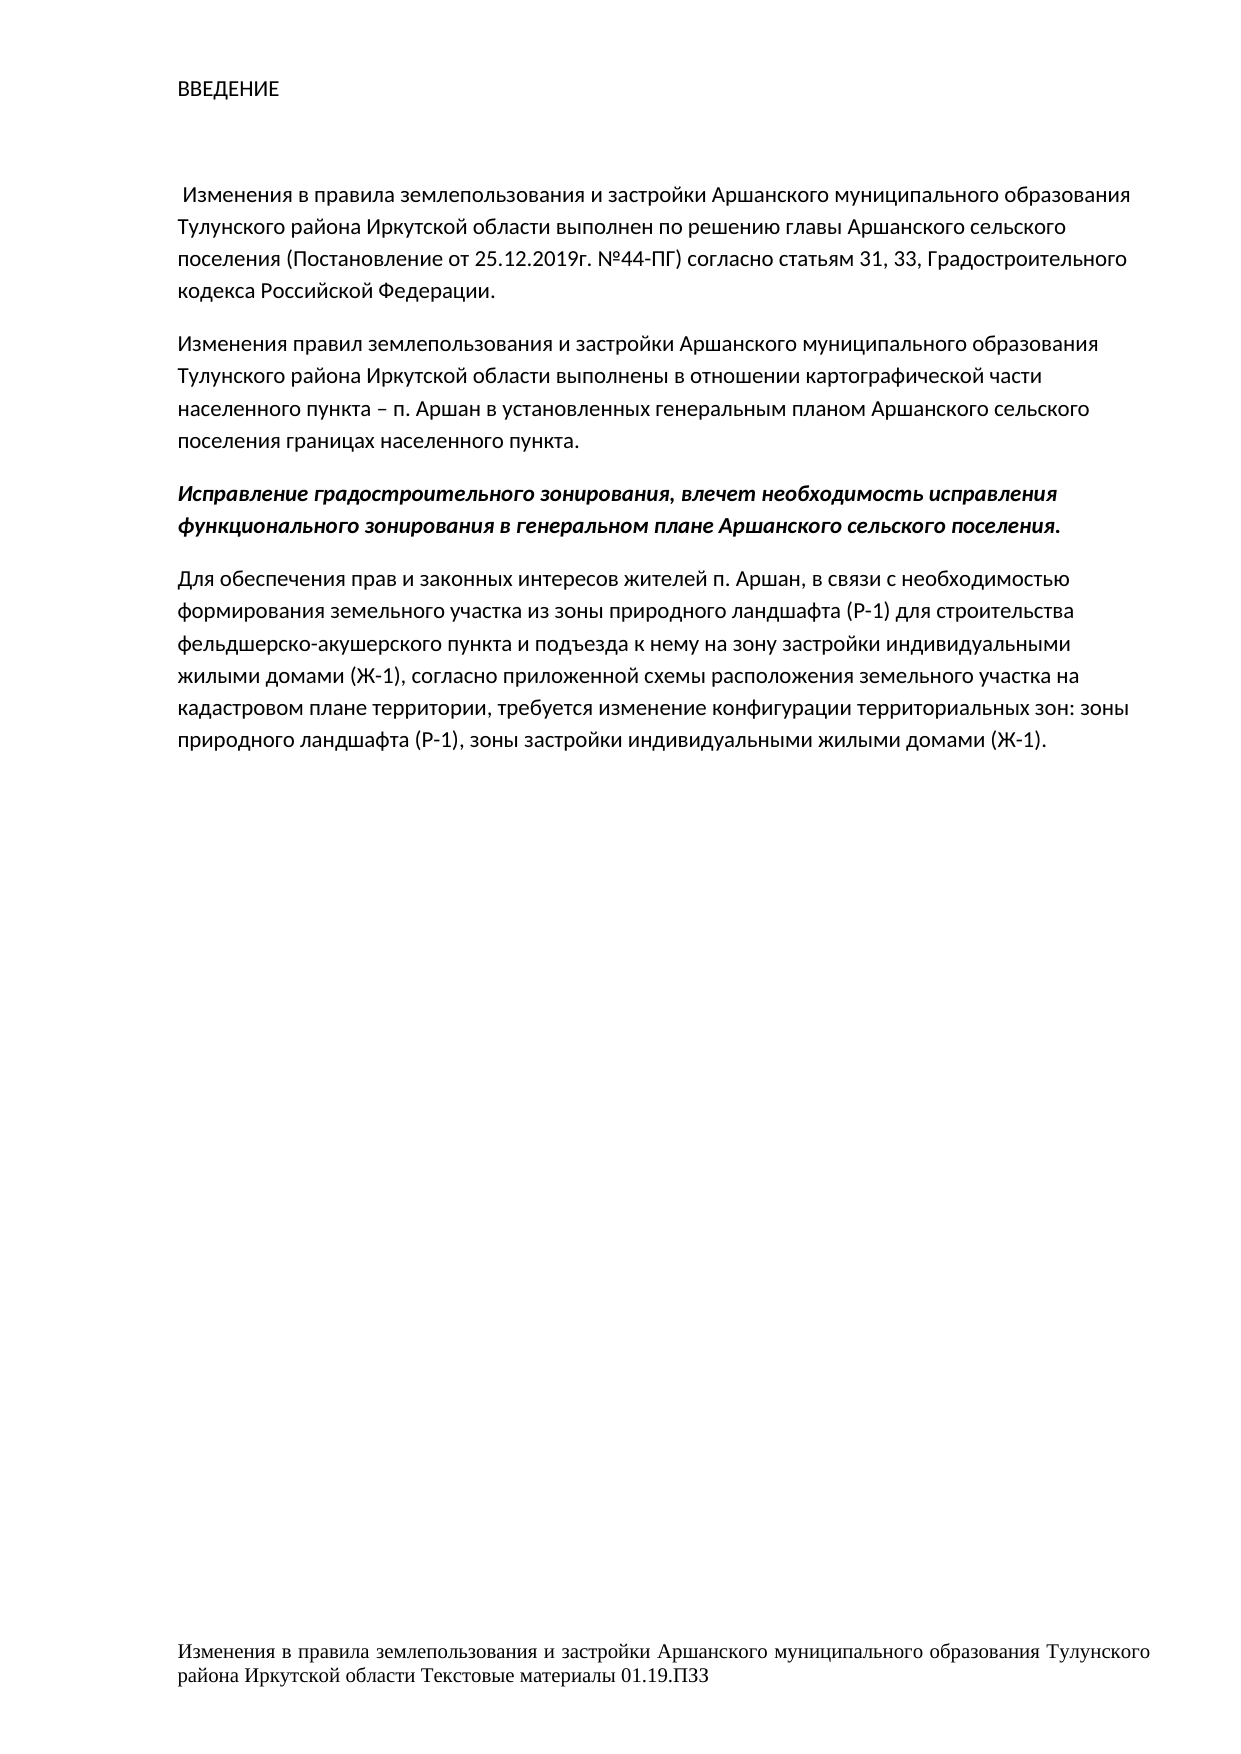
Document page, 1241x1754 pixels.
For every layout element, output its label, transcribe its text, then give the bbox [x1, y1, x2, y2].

text Введение [177, 74, 1152, 102]
text Изменения правил землепользования и застройки Аршанского муниципального образования Тулунского района Иркутской области выполнены в отношении картографической части населенного пункта – п. Аршан в установленных генеральным планом Аршанского сельского поселения границах населенного пункта. [177, 329, 1152, 454]
text Изменения в правила землепользования и застройки Аршанского муниципального образования Тулунского района Иркутской области выполнен по решению главы Аршанского сельского поселения (Постановление от 25.12.2019г. №44-ПГ) согласно статьям 31, 33, Градостроительного кодекса Российской Федерации. [177, 180, 1152, 304]
text Для обеспечения прав и законных интересов жителей п. Аршан, в связи с необходимостью формирования земельного участка из зоны природного ландшафта (Р-1) для строительства фельдшерско-акушерского пункта и подъезда к нему на зону застройки индивидуальными жилыми домами (Ж-1), согласно приложенной схемы расположения земельного участка на кадастровом плане территории, требуется изменение конфигурации территориальных зон: зоны природного ландшафта (Р-1), зоны застройки индивидуальными жилыми домами (Ж-1). [177, 564, 1152, 753]
text Исправление градостроительного зонирования, влечет необходимость исправления функционального зонирования в генеральном плане Аршанского сельского поселения. [177, 479, 1152, 539]
